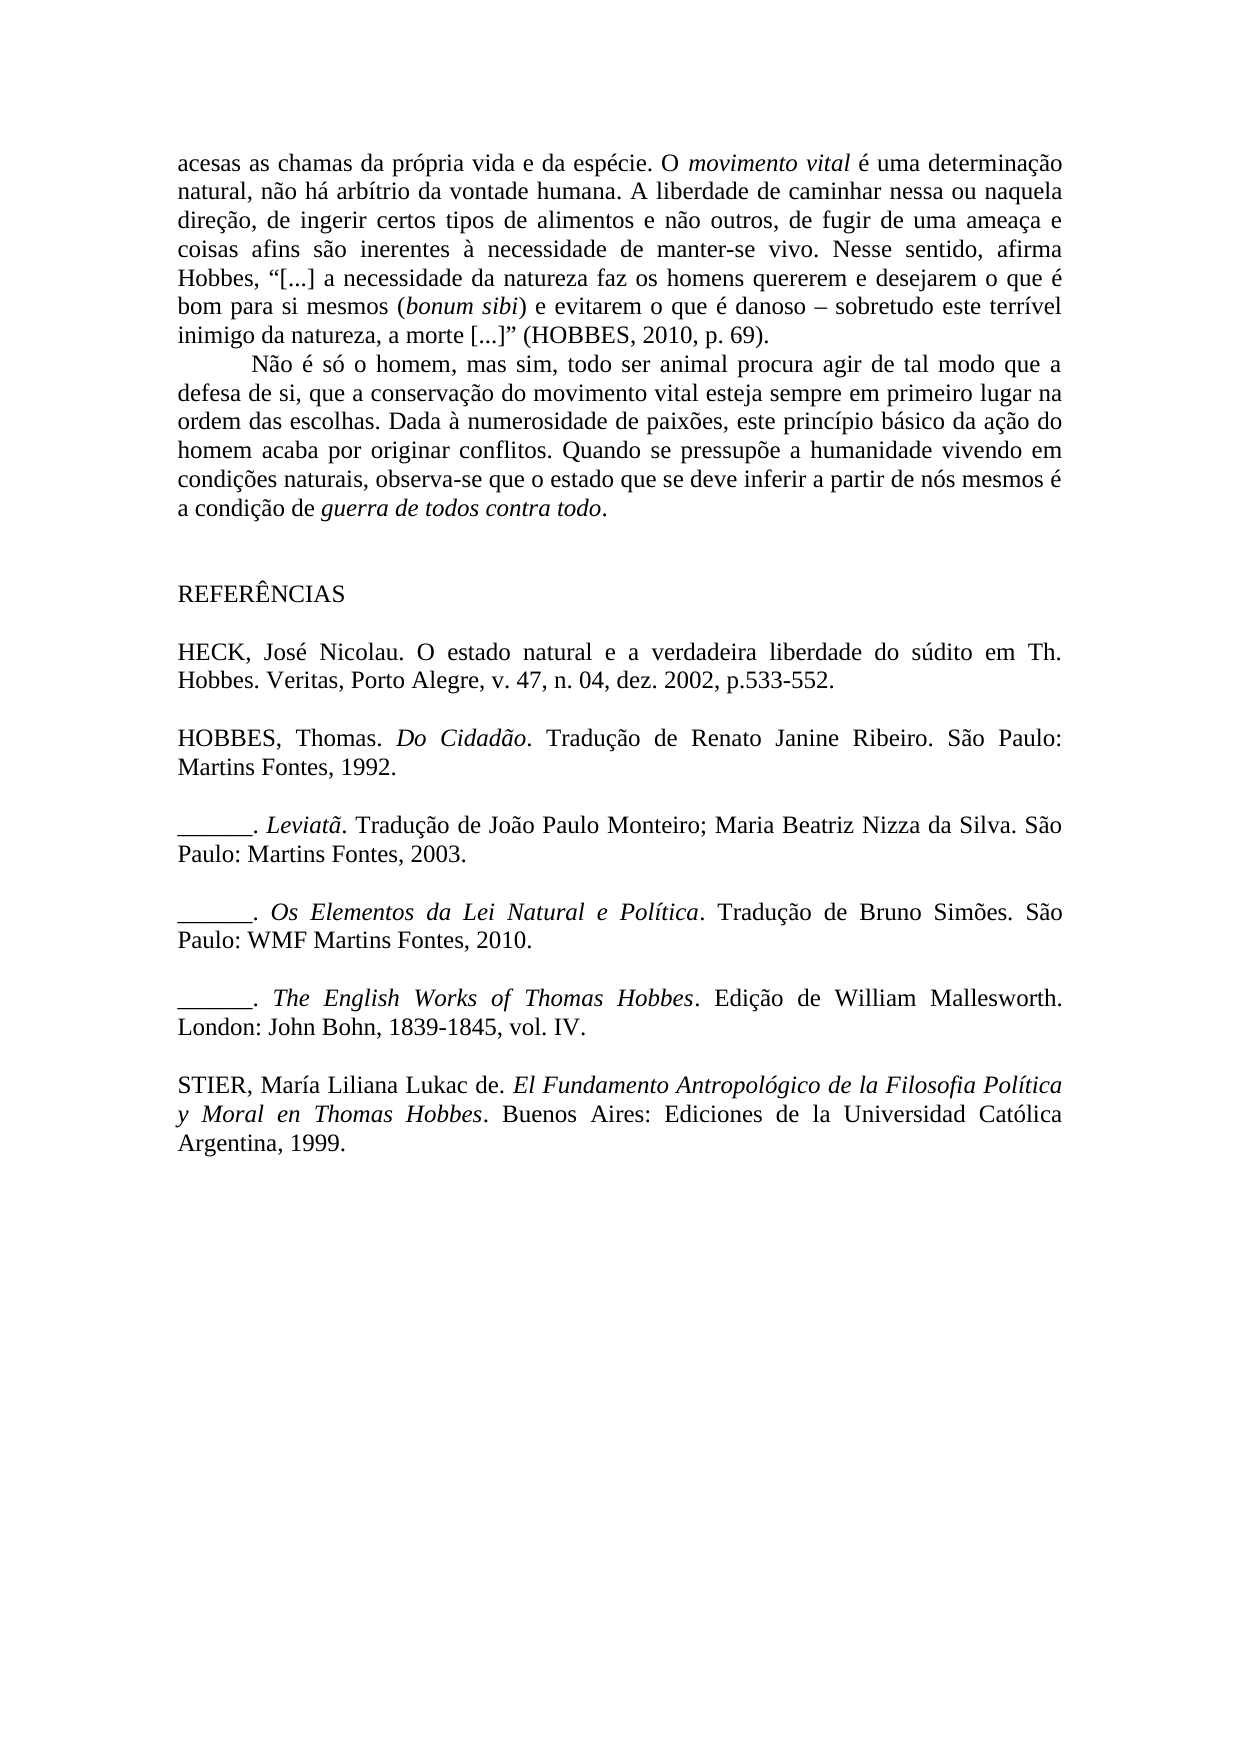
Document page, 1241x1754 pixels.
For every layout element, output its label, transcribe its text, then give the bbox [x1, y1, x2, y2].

text HOBBES, Thomas. Do Cidadão. Tradução de Renato Janine Ribeiro. São Paulo: Martins Fontes, 1992. [177, 723, 1063, 781]
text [177, 148, 1063, 349]
text ______. Os Elementos da Lei Natural e Política. Tradução de Bruno Simões. São Paulo: WMF Martins Fontes, 2010. [177, 897, 1063, 954]
text HECK, José Nicolau. O estado natural e a verdadeira liberdade do súdito em Th. Hobbes. Veritas, Porto Alegre, v. 47, n. 04, dez. 2002, p.533-552. [177, 637, 1063, 694]
text STIER, María Liliana Lukac de. El Fundamento Antropológico de la Filosofia Política y Moral en Thomas Hobbes. Buenos Aires: Ediciones de la Universidad Católica Argentina, 1999. [177, 1070, 1063, 1156]
text ______. The English Works of Thomas Hobbes. Edição de William Mallesworth. London: John Bohn, 1839-1845, vol. IV. [177, 983, 1063, 1041]
text ______. Leviatã. Tradução de João Paulo Monteiro; Maria Beatriz Nizza da Silva. São Paulo: Martins Fontes, 2003. [177, 810, 1063, 868]
text Não é só o homem, mas sim, todo ser animal procura agir de tal modo que a defesa de si, que a conservação do movimento vital esteja sempre em primeiro lugar na ordem das escolhas. Dada à numerosidade de paixões, este princípio básico da ação do homem acaba por originar conflitos. Quando se pressupõe a humanidade vivendo em condições naturais, observa-se que o estado que se deve inferir a partir de nós mesmos é a condição de guerra de todos contra todo. [177, 349, 1063, 521]
text REFERÊNCIAS [177, 579, 1063, 608]
